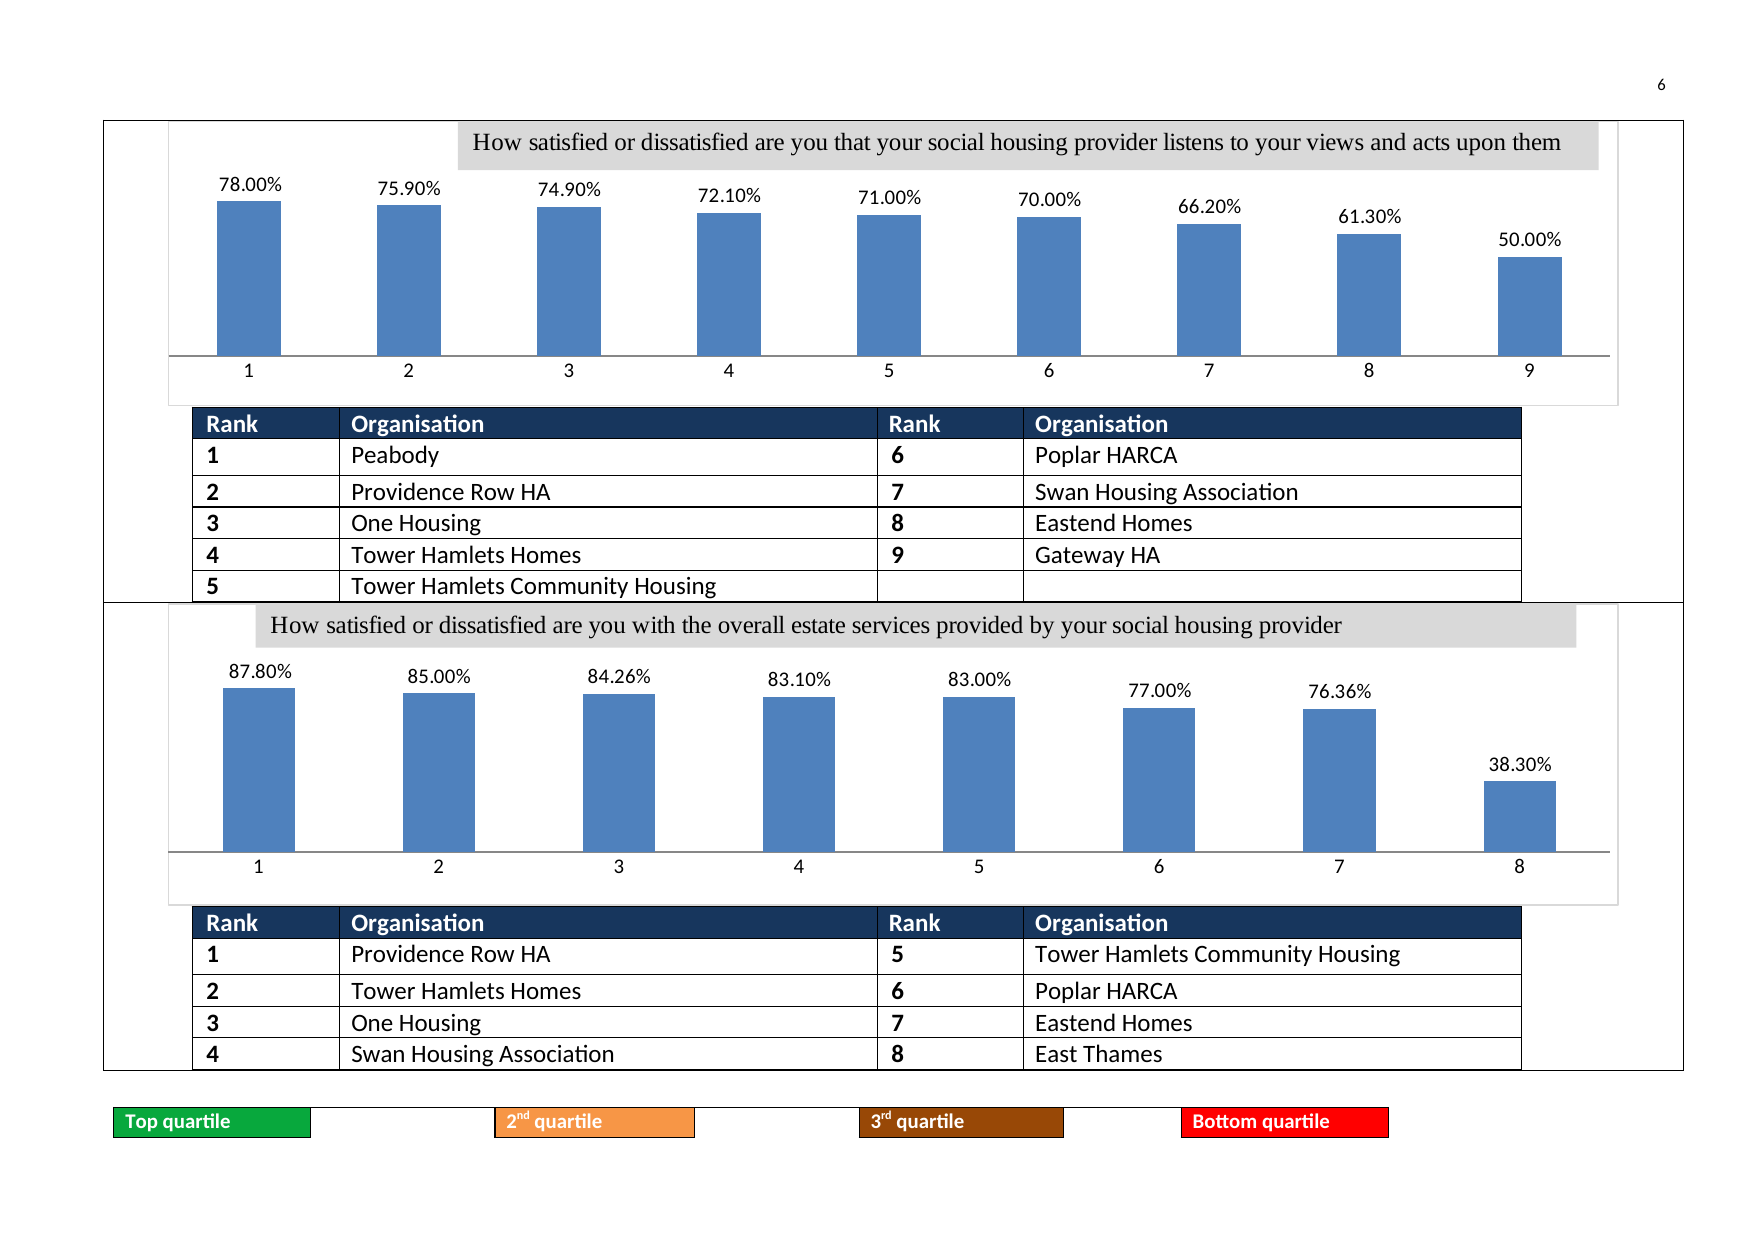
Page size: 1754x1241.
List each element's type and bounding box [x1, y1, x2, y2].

table_header [340, 439, 877, 475]
table_header [193, 476, 339, 506]
table_header [1522, 121, 1683, 602]
table_cell [1024, 939, 1521, 974]
table_header [1024, 571, 1521, 601]
table_header [193, 571, 339, 601]
table_header [878, 571, 1023, 601]
table_cell [1024, 1038, 1521, 1069]
table_header [193, 439, 339, 475]
table_header [1024, 508, 1521, 538]
table_header [878, 439, 1023, 475]
table_cell [878, 975, 1023, 1006]
table_cell [104, 603, 192, 1070]
table_header [340, 508, 877, 538]
table_header [878, 539, 1023, 570]
table_cell [193, 1007, 339, 1037]
table_header [193, 508, 339, 538]
table_header [1024, 439, 1521, 475]
table_cell [193, 939, 339, 974]
table_cell [340, 975, 877, 1006]
table_header [193, 539, 339, 570]
table_cell [1024, 1007, 1521, 1037]
table_header [340, 539, 877, 570]
table_cell [1522, 603, 1683, 1070]
table_cell [878, 939, 1023, 974]
table_header [340, 571, 877, 601]
table_cell [1024, 975, 1521, 1006]
table_cell [340, 1038, 877, 1069]
table_cell [193, 975, 339, 1006]
table_cell [193, 1038, 339, 1069]
table_cell [878, 1038, 1023, 1069]
table_cell [340, 1007, 877, 1037]
table_header [1024, 539, 1521, 570]
table_header [104, 121, 192, 602]
table_header [878, 508, 1023, 538]
table_cell [878, 1007, 1023, 1037]
table_header [340, 476, 877, 506]
table_header [878, 476, 1023, 506]
table_cell [340, 939, 877, 974]
table_header [1024, 476, 1521, 506]
